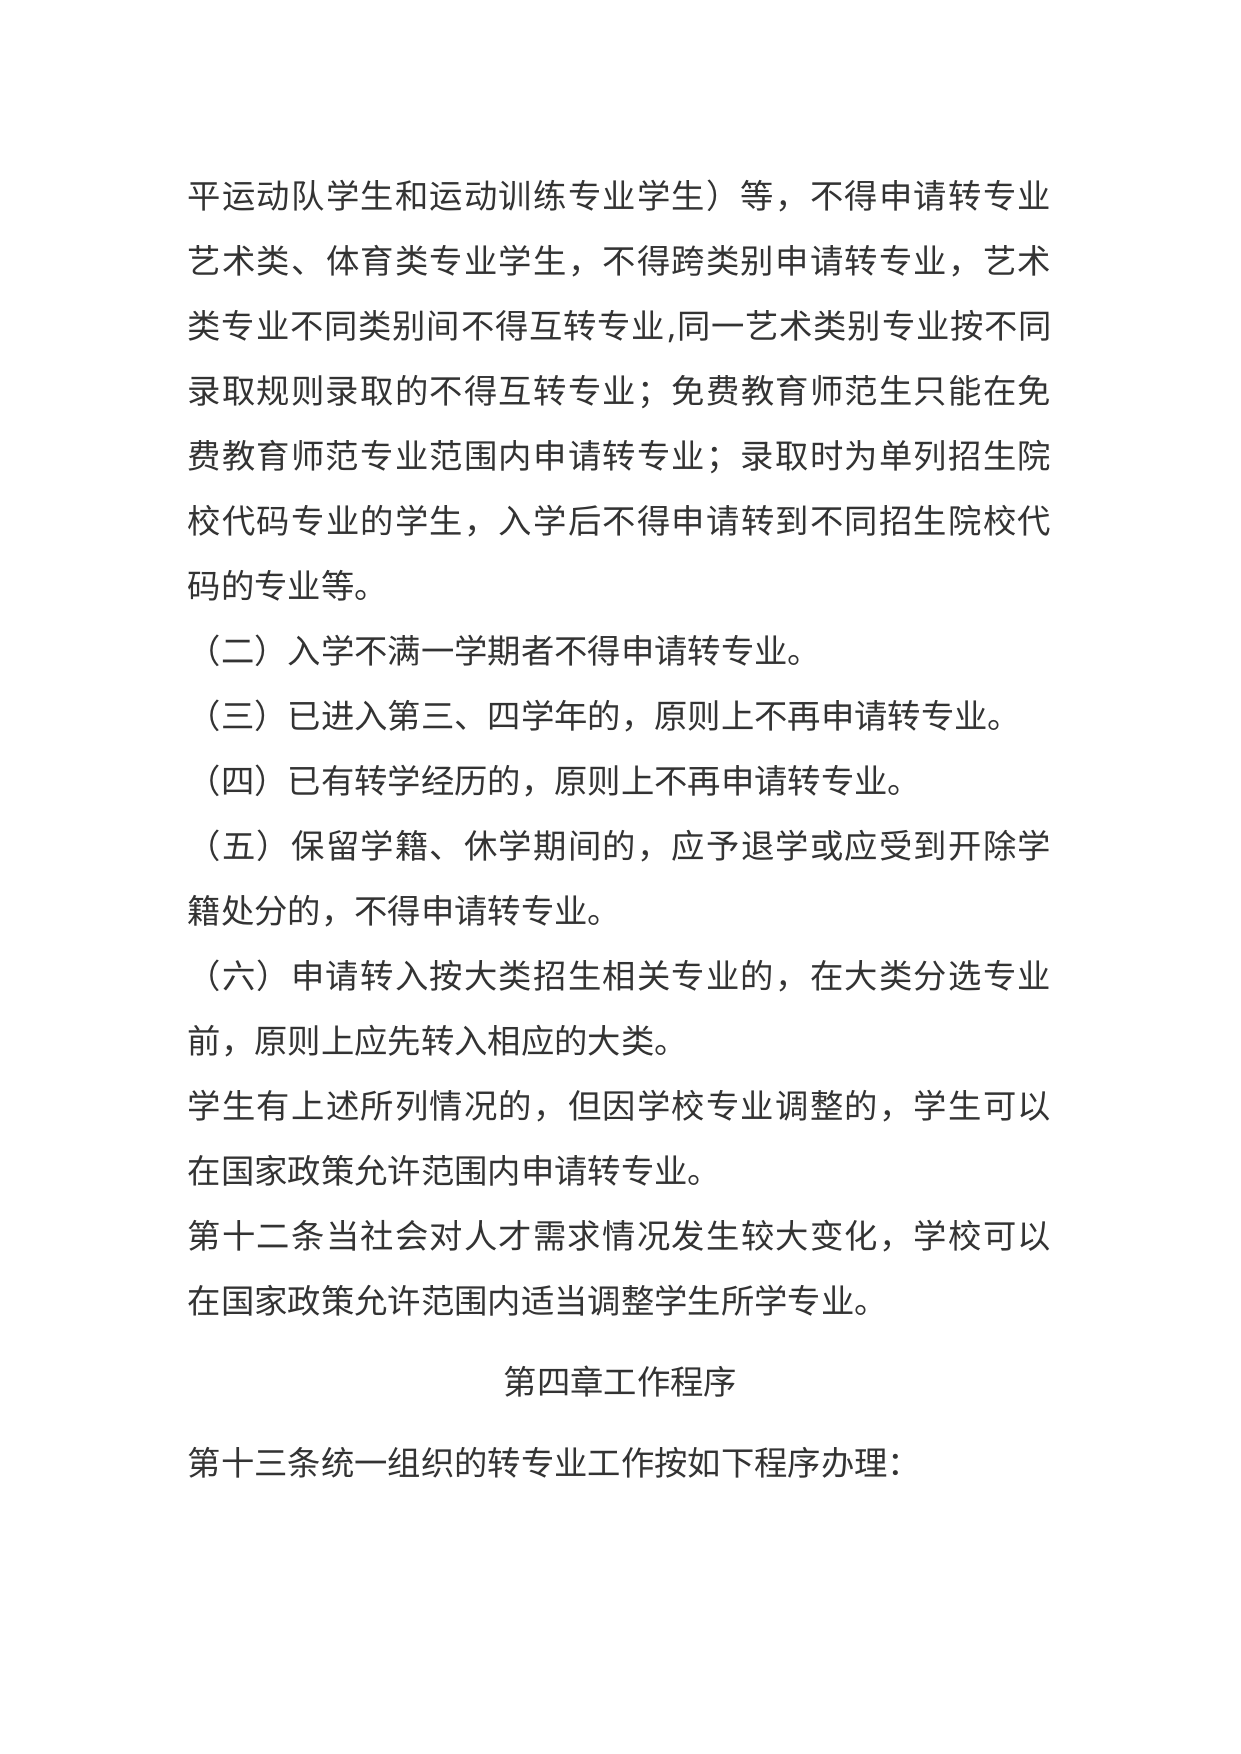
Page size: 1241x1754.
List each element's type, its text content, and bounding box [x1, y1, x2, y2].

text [187, 162, 1053, 617]
text （三）已进入第三、四学年的，原则上不再申请转专业。 [187, 682, 1053, 747]
text 第十三条统一组织的转专业工作按如下程序办理： [187, 1428, 1053, 1493]
text （四）已有转学经历的，原则上不再申请转专业。 [187, 747, 1053, 812]
text 第十二条当社会对人才需求情况发生较大变化，学校可以在国家政策允许范围内适当调整学生所学专业。 [187, 1202, 1053, 1332]
text 第四章工作程序 [187, 1348, 1053, 1413]
text （二）入学不满一学期者不得申请转专业。 [187, 617, 1053, 682]
text 学生有上述所列情况的，但因学校专业调整的，学生可以在国家政策允许范围内申请转专业。 [187, 1072, 1053, 1202]
text （六）申请转入按大类招生相关专业的，在大类分选专业前，原则上应先转入相应的大类。 [187, 942, 1053, 1072]
text （五）保留学籍、休学期间的，应予退学或应受到开除学籍处分的，不得申请转专业。 [187, 812, 1053, 942]
